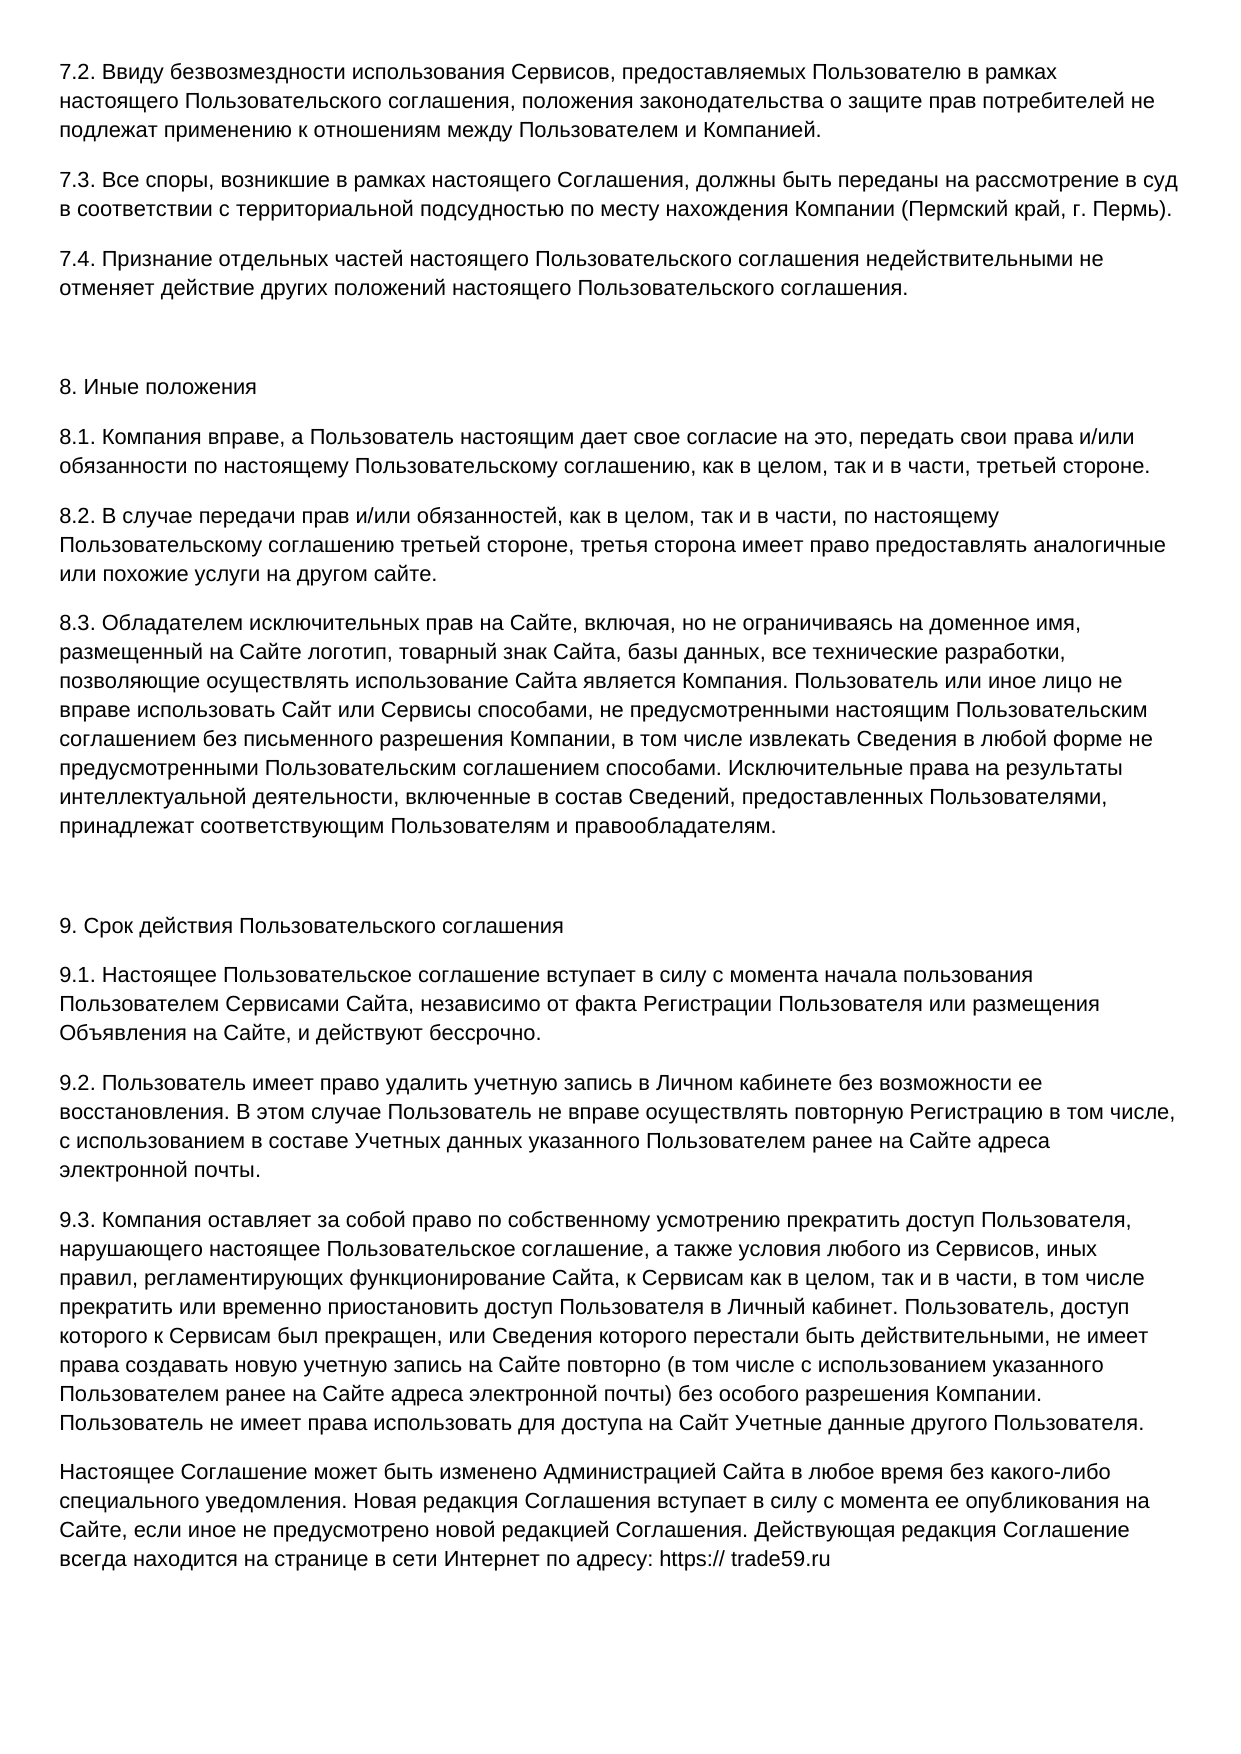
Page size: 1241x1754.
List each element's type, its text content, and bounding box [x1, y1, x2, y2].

text 8. Иные положения [59, 374, 1181, 399]
text 8.2. В случае передачи прав и/или обязанностей, как в целом, так и в части, по настоящему Пользовательскому соглашению третьей стороне, третья сторона имеет право предоставлять аналогичные или похожие услуги на другом сайте. [59, 503, 1181, 586]
text Настоящее Соглашение может быть изменено Администрацией Сайта в любое время без какого-либо специального уведомления. Новая редакция Соглашения вступает в силу с момента ее опубликования на Сайте, если иное не предусмотрено новой редакцией Соглашения. Действующая редакция Соглашение всегда находится на странице в сети Интернет по адресу: https:// trade59.ru [59, 1459, 1181, 1571]
text 7.4. Признание отдельных частей настоящего Пользовательского соглашения недействительными не отменяет действие других положений настоящего Пользовательского соглашения. [59, 246, 1181, 300]
text 9.3. Компания оставляет за собой право по собственному усмотрению прекратить доступ Пользователя, нарушающего настоящее Пользовательское соглашение, а также условия любого из Сервисов, иных правил, регламентирующих функционирование Сайта, к Сервисам как в целом, так и в части, в том числе прекратить или временно приостановить доступ Пользователя в Личный кабинет. Пользователь, доступ которого к Сервисам был прекращен, или Сведения которого перестали быть действительными, не имеет права создавать новую учетную запись на Сайте повторно (в том числе с использованием указанного Пользователем ранее на Сайте адреса электронной почты) без особого разрешения Компании. Пользователь не имеет права использовать для доступа на Сайт Учетные данные другого Пользователя. [59, 1207, 1181, 1435]
text 7.2. Ввиду безвозмездности использования Сервисов, предоставляемых Пользователю в рамках настоящего Пользовательского соглашения, положения законодательства о защите прав потребителей не подлежат применению к отношениям между Пользователем и Компанией. [59, 59, 1181, 142]
text 7.3. Все споры, возникшие в рамках настоящего Соглашения, должны быть переданы на рассмотрение в суд в соответствии с территориальной подсудностью по месту нахождения Компании (Пермский край, г. Пермь). [59, 167, 1181, 221]
text 8.3. Обладателем исключительных прав на Сайте, включая, но не ограничиваясь на доменное имя, размещенный на Сайте логотип, товарный знак Сайта, базы данных, все технические разработки, позволяющие осуществлять использование Сайта является Компания. Пользователь или иное лицо не вправе использовать Сайт или Сервисы способами, не предусмотренными настоящим Пользовательским соглашением без письменного разрешения Компании, в том числе извлекать Сведения в любой форме не предусмотренными Пользовательским соглашением способами. Исключительные права на результаты интеллектуальной деятельности, включенные в состав Сведений, предоставленных Пользователями, принадлежат соответствующим Пользователям и правообладателям. [59, 610, 1181, 838]
text 9.2. Пользователь имеет право удалить учетную запись в Личном кабинете без возможности ее восстановления. В этом случае Пользователь не вправе осуществлять повторную Регистрацию в том числе, с использованием в составе Учетных данных указанного Пользователем ранее на Сайте адреса электронной почты. [59, 1070, 1181, 1182]
text 9.1. Настоящее Пользовательское соглашение вступает в силу с момента начала пользования Пользователем Сервисами Сайта, независимо от факта Регистрации Пользователя или размещения Объявления на Сайте, и действуют бессрочно. [59, 962, 1181, 1046]
text 8.1. Компания вправе, а Пользователь настоящим дает свое согласие на это, передать свои права и/или обязанности по настоящему Пользовательскому соглашению, как в целом, так и в части, третьей стороне. [59, 424, 1181, 478]
text 9. Срок действия Пользовательского соглашения [59, 913, 1181, 938]
